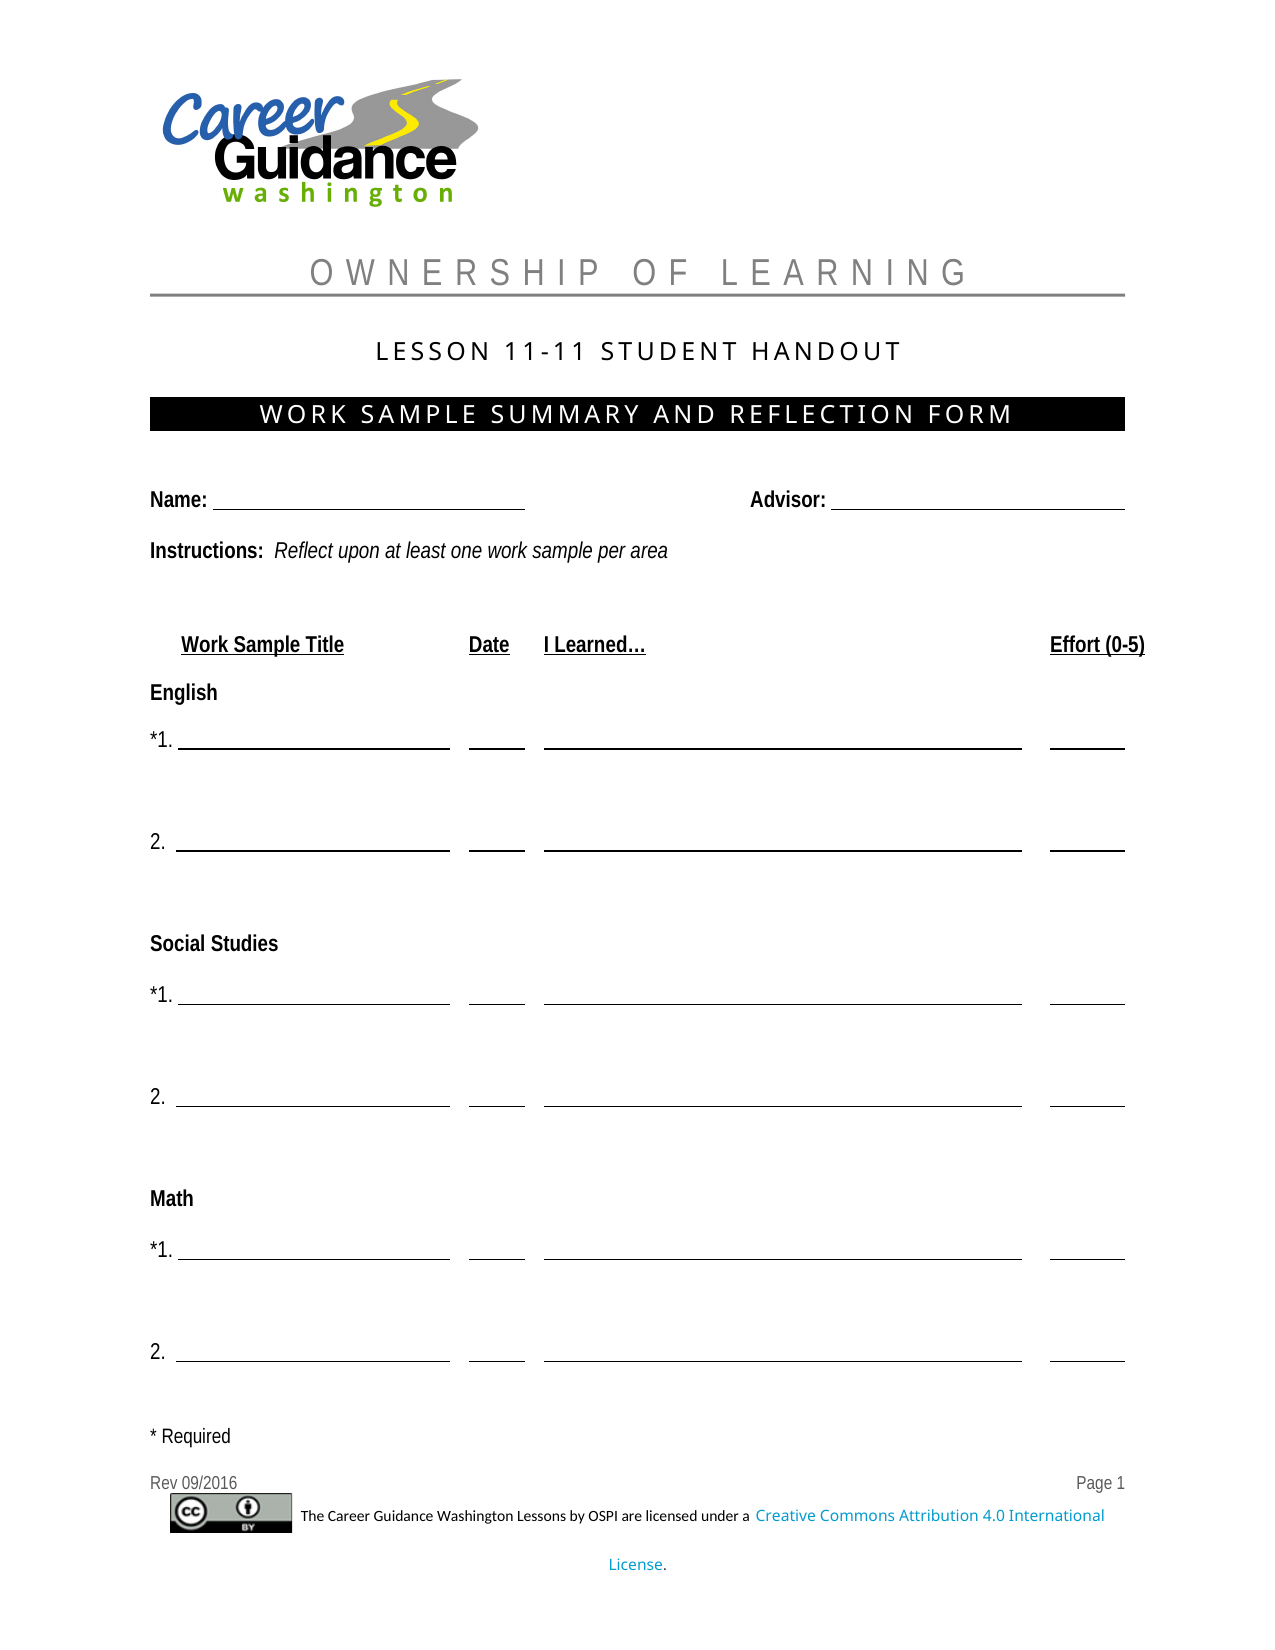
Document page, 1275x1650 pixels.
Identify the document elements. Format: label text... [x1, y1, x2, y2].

picture [1045, 1512, 1050, 1521]
text 2. [150, 828, 1125, 854]
text Math [150, 1185, 1125, 1211]
text Instructions: Reflect upon at least one work sample per area [150, 537, 1173, 563]
text *1. [150, 726, 1125, 752]
text English [150, 678, 1173, 705]
picture [1023, 1511, 1028, 1521]
text Name: Advisor: [150, 486, 1125, 512]
picture [854, 1512, 859, 1521]
text WORK SAMPLE SUMMARY AND REFLECTION FORM [150, 397, 1125, 431]
text *1. [150, 981, 1125, 1007]
text 2. [150, 1338, 1125, 1364]
picture [909, 1511, 915, 1518]
text LESSON 11-11 STUDENT HANDOUT [150, 334, 1125, 368]
text Work Sample Title Date I Learned… Effort (0-5) [150, 631, 1173, 658]
picture [931, 1509, 936, 1521]
text 2. [150, 1083, 1125, 1109]
picture [170, 1493, 293, 1533]
text OWNERSHIP OF LEARNING [150, 251, 1125, 293]
picture [150, 75, 494, 209]
text Social Studies [150, 930, 1125, 956]
text *1. [150, 1236, 1125, 1262]
picture [982, 1511, 991, 1521]
